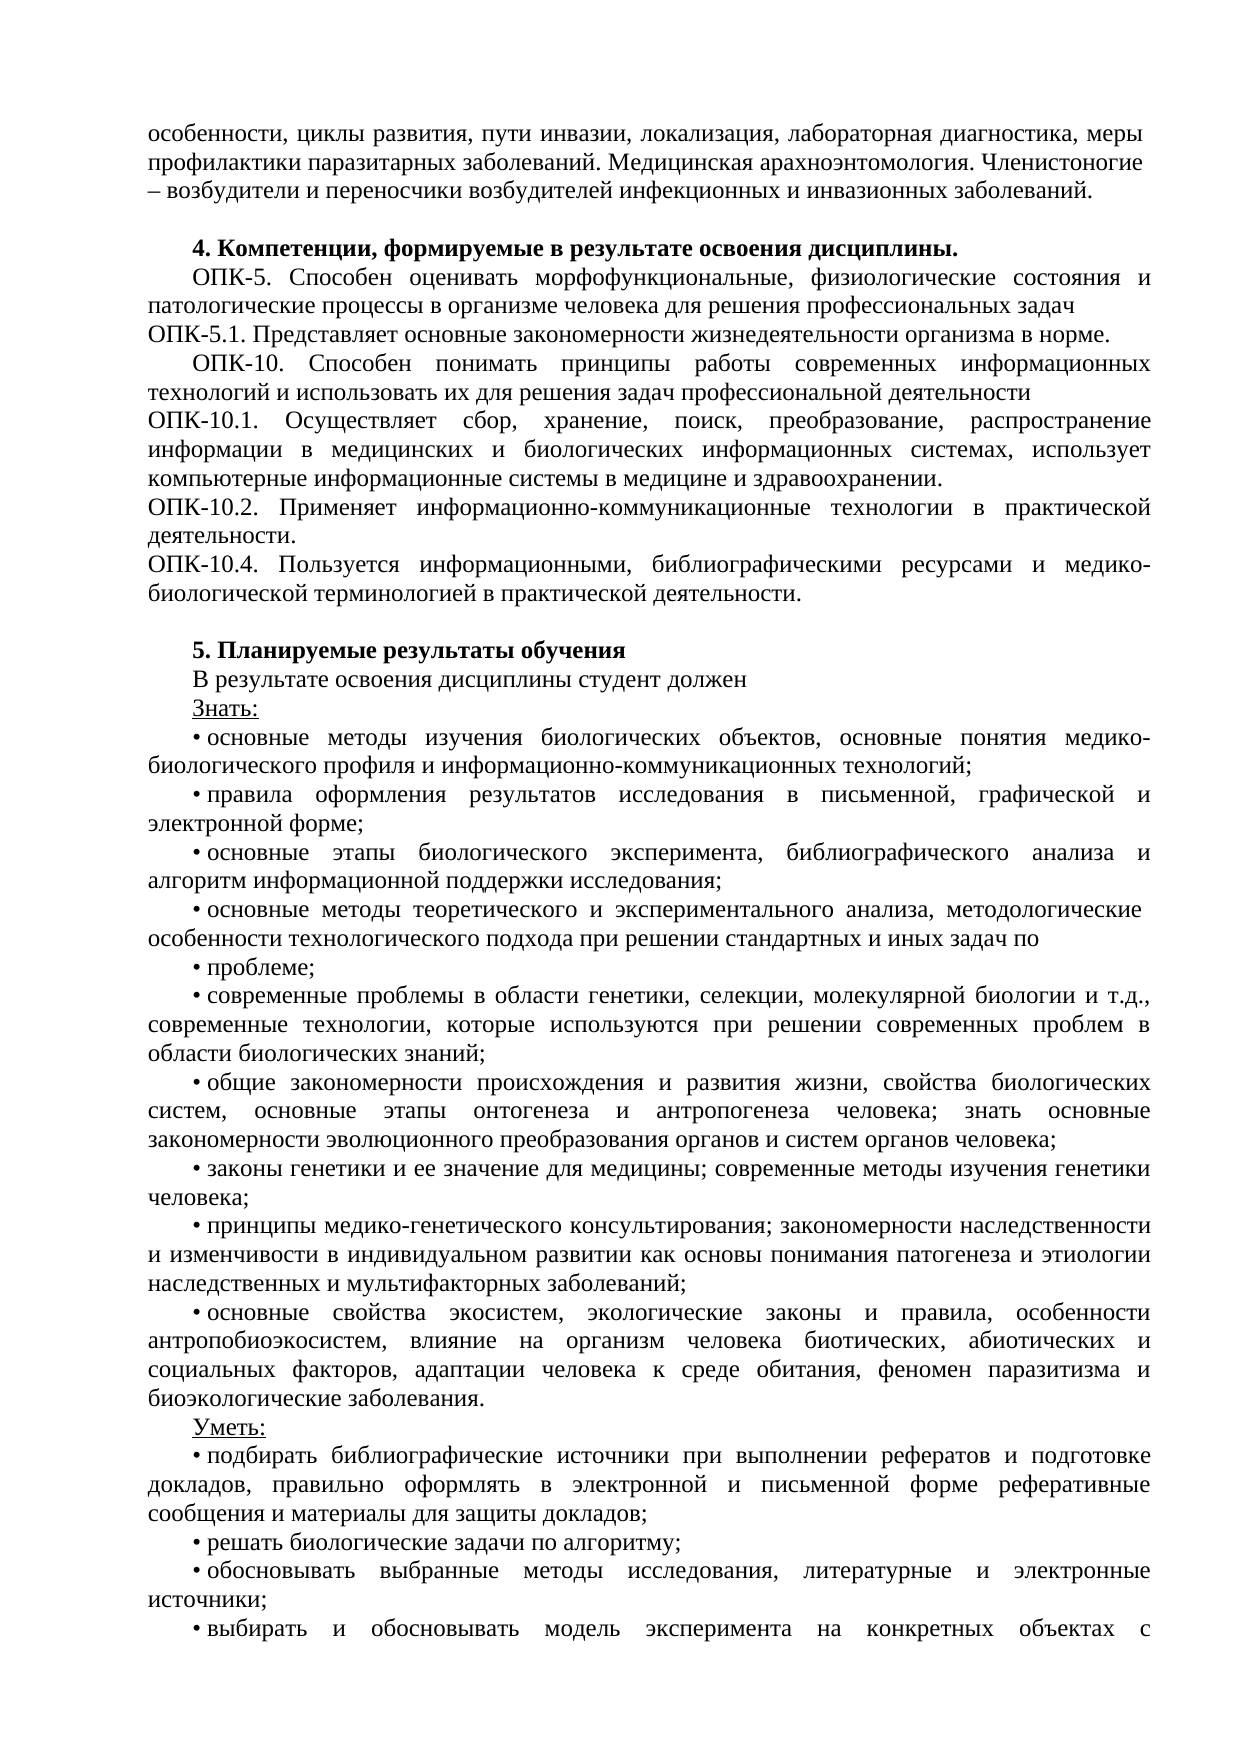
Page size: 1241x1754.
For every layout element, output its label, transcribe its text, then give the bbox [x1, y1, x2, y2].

list правила оформления результатов исследования в письменной, графической и электронной форме; [148, 779, 1152, 837]
list подбирать библиографические источники при выполнении рефератов и подготовке докладов, правильно оформлять в электронной и письменной форме реферативные сообщения и материалы для защиты докладов; [148, 1441, 1152, 1527]
list общие закономерности происхождения и развития жизни, свойства биологических систем, основные этапы онтогенеза и антропогенеза человека; знать основные закономерности эволюционного преобразования органов и систем органов человека; [148, 1067, 1152, 1153]
list современные проблемы в области генетики, селекции, молекулярной биологии и т.д., современные технологии, которые используются при решении современных проблем в области биологических знаний; [148, 981, 1152, 1067]
text Знать: [148, 693, 1152, 722]
list основные методы изучения биологических объектов, основные понятия медико-биологического профиля и информационно-коммуникационных технологий; [148, 722, 1152, 779]
list основные методы теоретического и экспериментального анализа, методологические особенности технологического подхода при решении стандартных и иных задач по [148, 894, 1143, 952]
text ОПК-10.1. Осуществляет сбор, хранение, поиск, преобразование, распространение информации в медицинских и биологических информационных системах, использует компьютерные информационные системы в медицине и здравоохранении. [148, 406, 1152, 492]
list основные свойства экосистем, экологические законы и правила, особенности антропобиоэкосистем, влияние на организм человека биотических, абиотических и социальных факторов, адаптации человека к среде обитания, феномен паразитизма и биоэкологические заболевания. [148, 1297, 1152, 1412]
list обосновывать выбранные методы исследования, литературные и электронные источники; [148, 1556, 1152, 1613]
list принципы медико-генетического консультирования; закономерности наследственности и изменчивости в индивидуальном развитии как основы понимания патогенеза и этиологии наследственных и мультифакторных заболеваний; [148, 1211, 1152, 1297]
text ОПК-5. Способен оценивать морфофункциональные, физиологические состояния и патологические процессы в организме человека для решения профессиональных задач [148, 262, 1152, 319]
text ОПК-5.1. Представляет основные закономерности жизнедеятельности организма в норме. [148, 319, 1152, 348]
text Уметь: [148, 1412, 1152, 1441]
list законы генетики и ее значение для медицины; современные методы изучения генетики человека; [148, 1153, 1152, 1211]
text В результате освоения дисциплины студент должен [148, 664, 1152, 693]
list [148, 1613, 1152, 1642]
text ОПК-10. Способен понимать принципы работы современных информационных технологий и использовать их для решения задач профессиональной деятельности [148, 348, 1152, 406]
list проблеме; [148, 952, 1152, 981]
text 5. Планируемые результаты обучения [148, 636, 1152, 664]
text ОПК-10.2. Применяет информационно-коммуникационные технологии в практической деятельности. [148, 492, 1152, 549]
list основные этапы биологического эксперимента, библиографического анализа и алгоритм информационной поддержки исследования; [148, 837, 1152, 894]
text 4. Компетенции, формируемые в результате освоения дисциплины. [148, 233, 1152, 262]
list решать биологические задачи по алгоритму; [148, 1527, 1152, 1556]
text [148, 118, 1144, 204]
text ОПК-10.4. Пользуется информационными, библиографическими ресурсами и медико-биологической терминологией в практической деятельности. [148, 549, 1152, 607]
